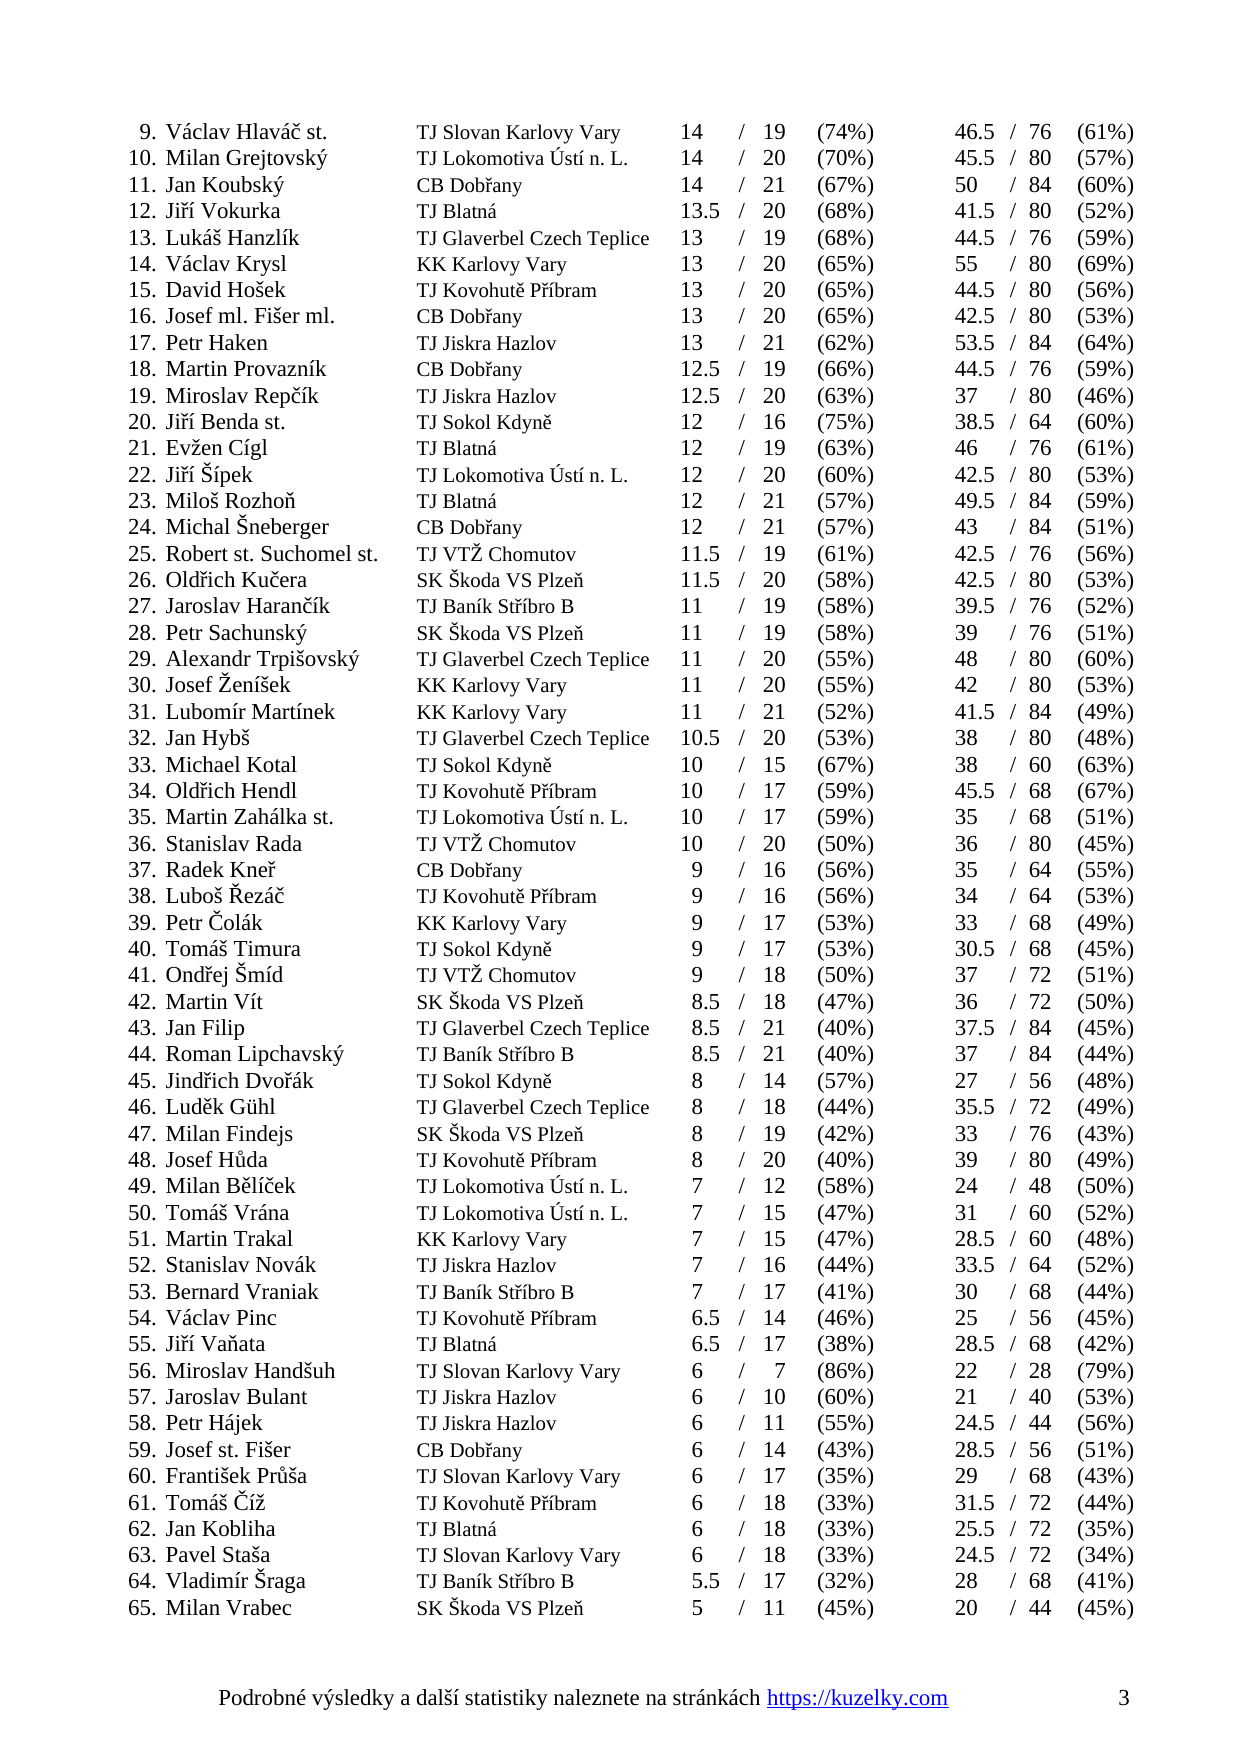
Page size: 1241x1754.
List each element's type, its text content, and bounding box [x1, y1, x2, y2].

text 37. Radek Kneř CB Dobřany 9 / 16 (56%) 35 / 64 (55%) [106, 856, 1134, 882]
text 65. Milan Vrabec SK Škoda VS Plzeň 5 / 11 (45%) 20 / 44 (45%) [106, 1594, 1134, 1620]
text 63. Pavel Staša TJ Slovan Karlovy Vary 6 / 18 (33%) 24.5 / 72 (34%) [106, 1541, 1134, 1568]
text 51. Martin Trakal KK Karlovy Vary 7 / 15 (47%) 28.5 / 60 (48%) [106, 1225, 1134, 1251]
text 60. František Průša TJ Slovan Karlovy Vary 6 / 17 (35%) 29 / 68 (43%) [106, 1462, 1134, 1488]
text 16. Josef ml. Fišer ml. CB Dobřany 13 / 20 (65%) 42.5 / 80 (53%) [106, 303, 1134, 329]
text 38. Luboš Řezáč TJ Kovohutě Příbram 9 / 16 (56%) 34 / 64 (53%) [106, 882, 1134, 909]
text 58. Petr Hájek TJ Jiskra Hazlov 6 / 11 (55%) 24.5 / 44 (56%) [106, 1409, 1134, 1436]
text 36. Stanislav Rada TJ VTŽ Chomutov 10 / 20 (50%) 36 / 80 (45%) [106, 830, 1134, 856]
text 18. Martin Provazník CB Dobřany 12.5 / 19 (66%) 44.5 / 76 (59%) [106, 355, 1134, 382]
text 34. Oldřich Hendl TJ Kovohutě Příbram 10 / 17 (59%) 45.5 / 68 (67%) [106, 777, 1134, 803]
text 21. Evžen Cígl TJ Blatná 12 / 19 (63%) 46 / 76 (61%) [106, 434, 1134, 461]
text 45. Jindřich Dvořák TJ Sokol Kdyně 8 / 14 (57%) 27 / 56 (48%) [106, 1067, 1134, 1093]
text 42. Martin Vít SK Škoda VS Plzeň 8.5 / 18 (47%) 36 / 72 (50%) [106, 988, 1134, 1014]
text 40. Tomáš Timura TJ Sokol Kdyně 9 / 17 (53%) 30.5 / 68 (45%) [106, 935, 1134, 961]
text 44. Roman Lipchavský TJ Baník Stříbro B 8.5 / 21 (40%) 37 / 84 (44%) [106, 1041, 1134, 1067]
text 28. Petr Sachunský SK Škoda VS Plzeň 11 / 19 (58%) 39 / 76 (51%) [106, 619, 1134, 645]
text 59. Josef st. Fišer CB Dobřany 6 / 14 (43%) 28.5 / 56 (51%) [106, 1436, 1134, 1462]
text 25. Robert st. Suchomel st. TJ VTŽ Chomutov 11.5 / 19 (61%) 42.5 / 76 (56%) [106, 540, 1134, 566]
text 64. Vladimír Šraga TJ Baník Stříbro B 5.5 / 17 (32%) 28 / 68 (41%) [106, 1568, 1134, 1594]
text 33. Michael Kotal TJ Sokol Kdyně 10 / 15 (67%) 38 / 60 (63%) [106, 751, 1134, 777]
text 15. David Hošek TJ Kovohutě Příbram 13 / 20 (65%) 44.5 / 80 (56%) [106, 276, 1134, 303]
text 24. Michal Šneberger CB Dobřany 12 / 21 (57%) 43 / 84 (51%) [106, 513, 1134, 540]
text 52. Stanislav Novák TJ Jiskra Hazlov 7 / 16 (44%) 33.5 / 64 (52%) [106, 1251, 1134, 1278]
text 41. Ondřej Šmíd TJ VTŽ Chomutov 9 / 18 (50%) 37 / 72 (51%) [106, 961, 1134, 988]
text 35. Martin Zahálka st. TJ Lokomotiva Ústí n. L. 10 / 17 (59%) 35 / 68 (51%) [106, 803, 1134, 830]
text 19. Miroslav Repčík TJ Jiskra Hazlov 12.5 / 20 (63%) 37 / 80 (46%) [106, 382, 1134, 408]
text 14. Václav Krysl KK Karlovy Vary 13 / 20 (65%) 55 / 80 (69%) [106, 250, 1134, 276]
text 29. Alexandr Trpišovský TJ Glaverbel Czech Teplice 11 / 20 (55%) 48 / 80 (60%) [106, 645, 1134, 672]
text 55. Jiří Vaňata TJ Blatná 6.5 / 17 (38%) 28.5 / 68 (42%) [106, 1330, 1134, 1357]
text 26. Oldřich Kučera SK Škoda VS Plzeň 11.5 / 20 (58%) 42.5 / 80 (53%) [106, 566, 1134, 592]
text 56. Miroslav Handšuh TJ Slovan Karlovy Vary 6 / 7 (86%) 22 / 28 (79%) [106, 1357, 1134, 1383]
text 10. Milan Grejtovský TJ Lokomotiva Ústí n. L. 14 / 20 (70%) 45.5 / 80 (57%) [106, 144, 1134, 171]
text 62. Jan Kobliha TJ Blatná 6 / 18 (33%) 25.5 / 72 (35%) [106, 1515, 1134, 1541]
text 11. Jan Koubský CB Dobřany 14 / 21 (67%) 50 / 84 (60%) [106, 171, 1134, 197]
text 31. Lubomír Martínek KK Karlovy Vary 11 / 21 (52%) 41.5 / 84 (49%) [106, 698, 1134, 724]
text 20. Jiří Benda st. TJ Sokol Kdyně 12 / 16 (75%) 38.5 / 64 (60%) [106, 408, 1134, 434]
text 32. Jan Hybš TJ Glaverbel Czech Teplice 10.5 / 20 (53%) 38 / 80 (48%) [106, 724, 1134, 751]
text 57. Jaroslav Bulant TJ Jiskra Hazlov 6 / 10 (60%) 21 / 40 (53%) [106, 1383, 1134, 1409]
text 43. Jan Filip TJ Glaverbel Czech Teplice 8.5 / 21 (40%) 37.5 / 84 (45%) [106, 1014, 1134, 1041]
text 13. Lukáš Hanzlík TJ Glaverbel Czech Teplice 13 / 19 (68%) 44.5 / 76 (59%) [106, 223, 1134, 250]
text 12. Jiří Vokurka TJ Blatná 13.5 / 20 (68%) 41.5 / 80 (52%) [106, 197, 1134, 223]
text 46. Luděk Gühl TJ Glaverbel Czech Teplice 8 / 18 (44%) 35.5 / 72 (49%) [106, 1093, 1134, 1119]
text 49. Milan Bělíček TJ Lokomotiva Ústí n. L. 7 / 12 (58%) 24 / 48 (50%) [106, 1172, 1134, 1199]
text 47. Milan Findejs SK Škoda VS Plzeň 8 / 19 (42%) 33 / 76 (43%) [106, 1119, 1134, 1146]
text 17. Petr Haken TJ Jiskra Hazlov 13 / 21 (62%) 53.5 / 84 (64%) [106, 329, 1134, 355]
text 39. Petr Čolák KK Karlovy Vary 9 / 17 (53%) 33 / 68 (49%) [106, 909, 1134, 935]
text 54. Václav Pinc TJ Kovohutě Příbram 6.5 / 14 (46%) 25 / 56 (45%) [106, 1304, 1134, 1330]
text 22. Jiří Šípek TJ Lokomotiva Ústí n. L. 12 / 20 (60%) 42.5 / 80 (53%) [106, 461, 1134, 487]
text 50. Tomáš Vrána TJ Lokomotiva Ústí n. L. 7 / 15 (47%) 31 / 60 (52%) [106, 1199, 1134, 1225]
text 23. Miloš Rozhoň TJ Blatná 12 / 21 (57%) 49.5 / 84 (59%) [106, 487, 1134, 513]
text 61. Tomáš Číž TJ Kovohutě Příbram 6 / 18 (33%) 31.5 / 72 (44%) [106, 1488, 1134, 1515]
text 27. Jaroslav Harančík TJ Baník Stříbro B 11 / 19 (58%) 39.5 / 76 (52%) [106, 592, 1134, 619]
text 30. Josef Ženíšek KK Karlovy Vary 11 / 20 (55%) 42 / 80 (53%) [106, 672, 1134, 698]
text 48. Josef Hůda TJ Kovohutě Příbram 8 / 20 (40%) 39 / 80 (49%) [106, 1146, 1134, 1172]
text 53. Bernard Vraniak TJ Baník Stříbro B 7 / 17 (41%) 30 / 68 (44%) [106, 1278, 1134, 1304]
text 9. Václav Hlaváč st. TJ Slovan Karlovy Vary 14 / 19 (74%) 46.5 / 76 (61%) [106, 118, 1134, 144]
